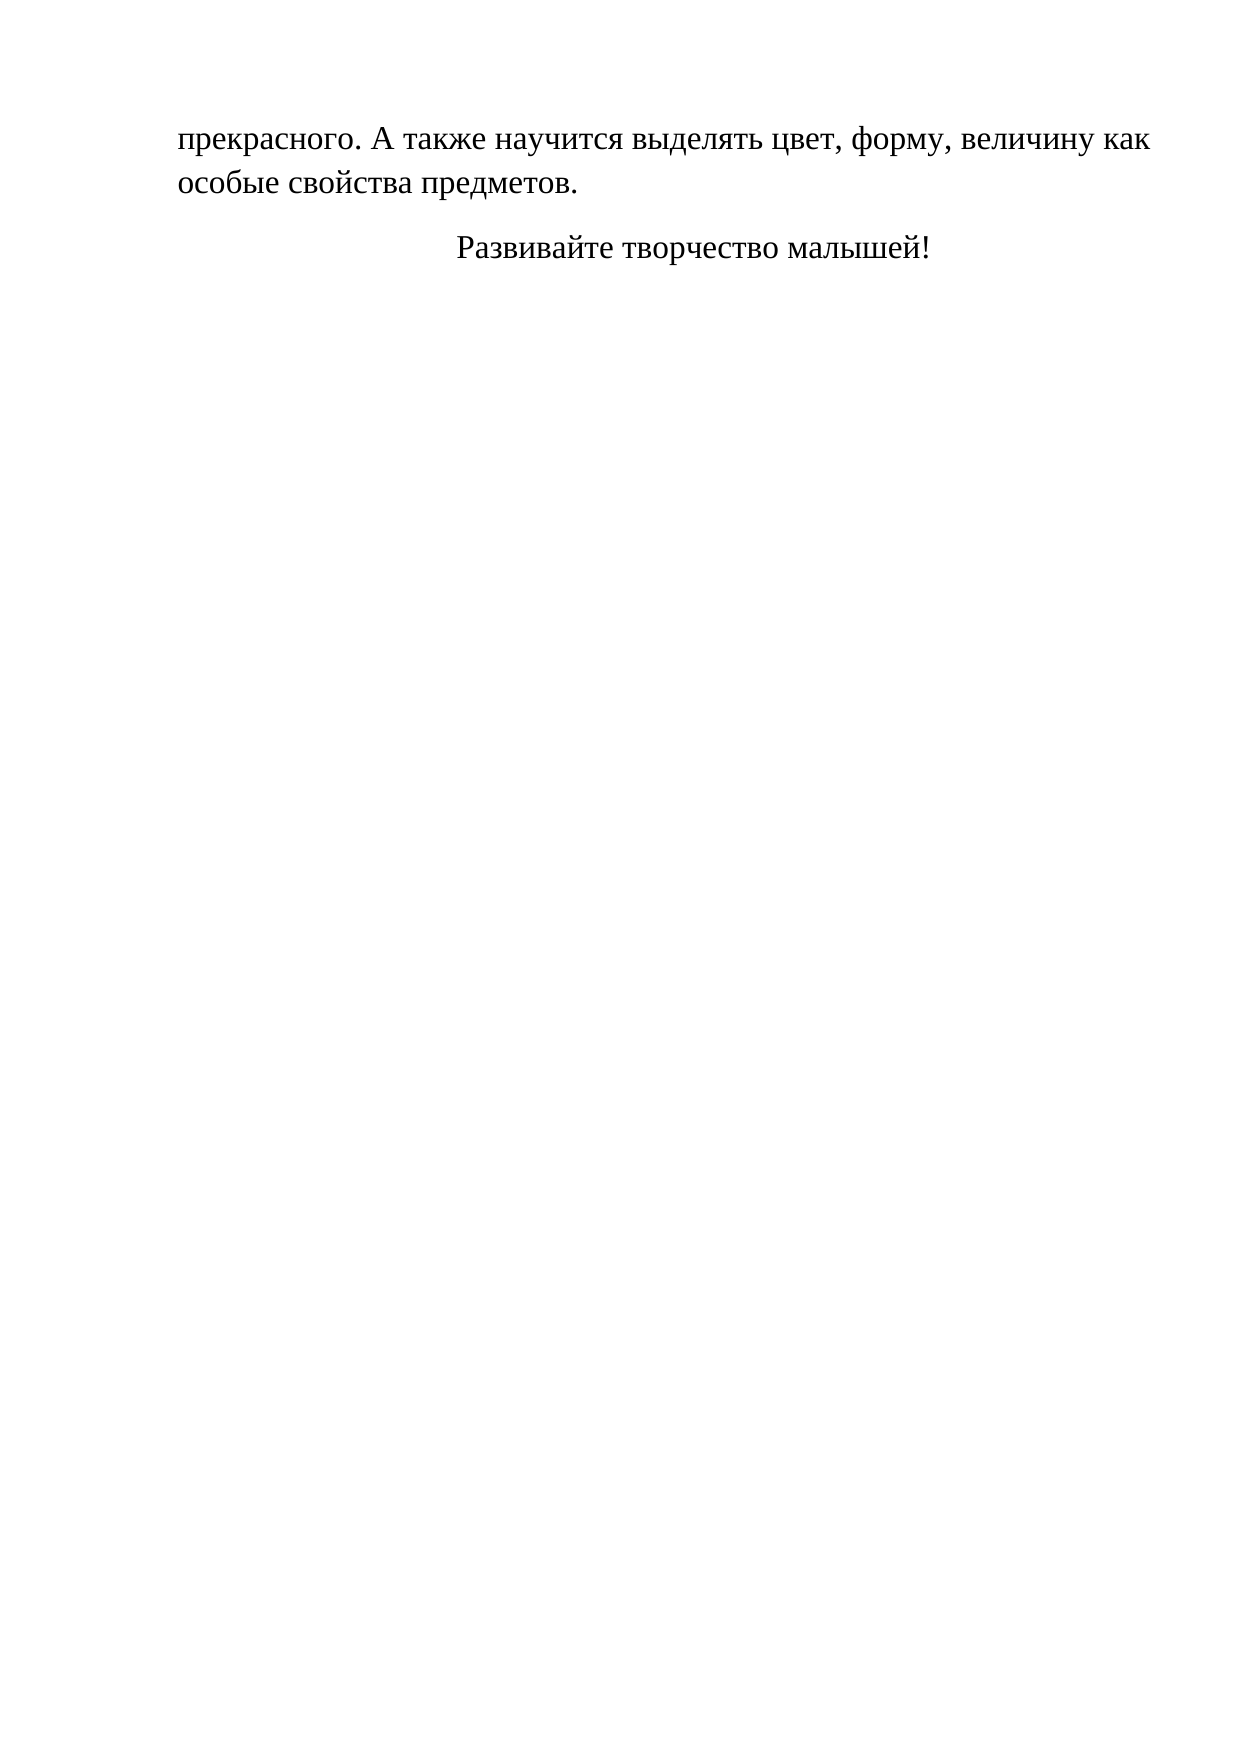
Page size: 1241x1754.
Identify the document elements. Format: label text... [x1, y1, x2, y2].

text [177, 118, 1152, 201]
text Развивайте творчество малышей! [177, 227, 1152, 265]
